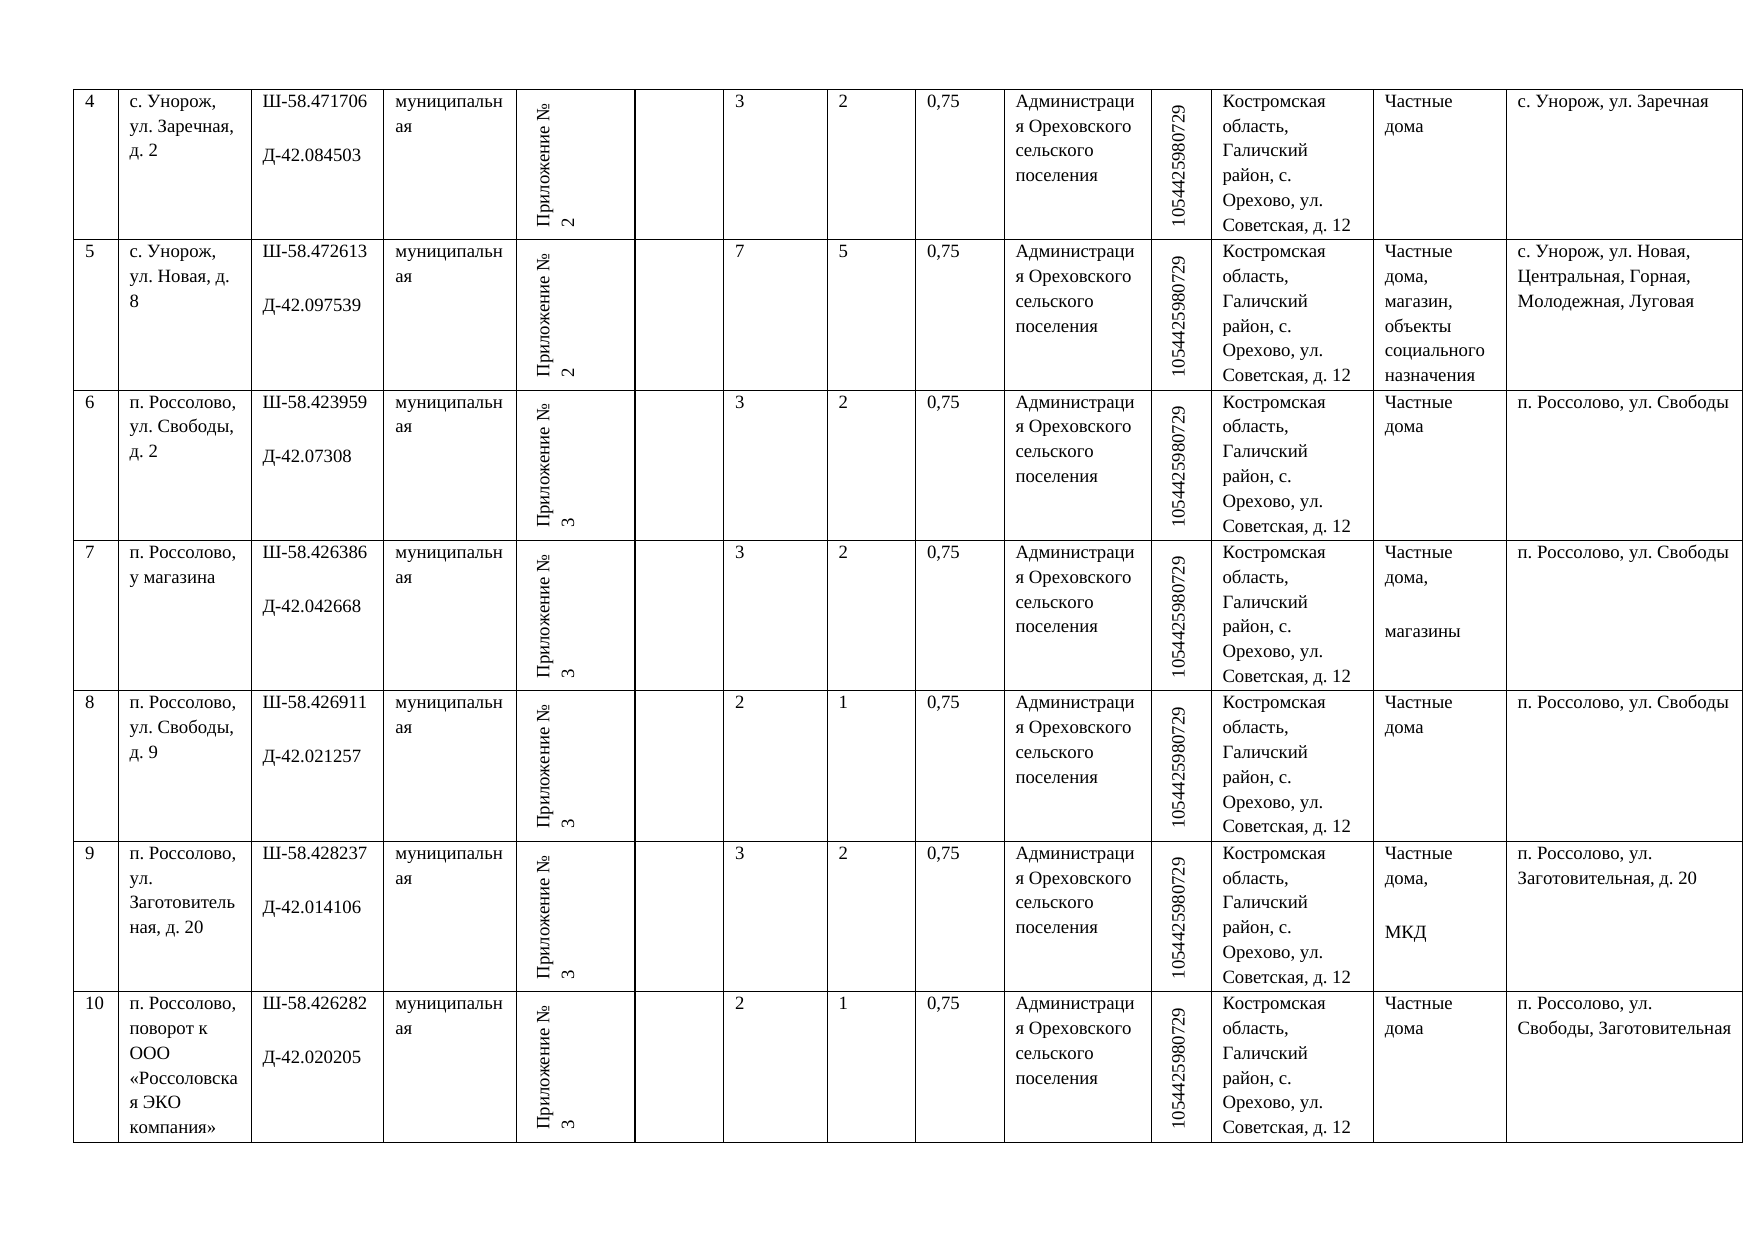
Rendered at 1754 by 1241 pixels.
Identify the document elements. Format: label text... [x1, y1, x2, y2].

table_cell Ш-58.472613 Д-42.097539 [252, 240, 383, 389]
table_cell 0,75 [916, 992, 1004, 1142]
table_cell Ш-58.426911 Д-42.021257 [252, 691, 383, 841]
table_cell Ш-58.423959 Д-42.07308 [252, 391, 383, 540]
table_cell [636, 992, 723, 1142]
table_cell 3 [724, 391, 827, 540]
table_cell Костромская область, Галичский район, с. Орехово, ул. Советская, д. 12 [1212, 391, 1373, 540]
table_cell 5 [74, 240, 118, 389]
table_cell 1 [828, 992, 915, 1142]
table_cell п. Россолово, поворот к ООО «Россоловская ЭКО компания» [119, 992, 251, 1142]
table_cell Частные дома, магазины [1374, 541, 1506, 690]
table_cell Частные дома [1374, 391, 1506, 540]
table_cell муниципальная [384, 240, 516, 389]
table_cell Приложение № 3 [517, 992, 634, 1142]
table_cell Приложение № 3 [517, 842, 634, 991]
table_cell Костромская область, Галичский район, с. Орехово, ул. Советская, д. 12 [1212, 842, 1373, 991]
table_cell 3 [724, 842, 827, 991]
table_cell 3 [724, 541, 827, 690]
table_cell Частные дома [1374, 691, 1506, 841]
table_cell Приложение № 3 [517, 691, 634, 841]
table_cell Костромская область, Галичский район, с. Орехово, ул. Советская, д. 12 [1212, 691, 1373, 841]
table_cell муниципальная [384, 992, 516, 1142]
table_cell 2 [724, 992, 827, 1142]
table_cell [1005, 90, 1151, 239]
table_cell 2 [828, 842, 915, 991]
table_cell с. Унорож, ул. Заречная [1507, 90, 1742, 239]
table_cell п. Россолово, ул. Заготовительная, д. 20 [119, 842, 251, 991]
table_cell 0,75 [916, 90, 1004, 239]
table_cell 1054425980729 [1152, 992, 1211, 1142]
table_cell муниципальная [384, 691, 516, 841]
table_cell п. Россолово, ул. Свободы, Заготовительная [1507, 992, 1742, 1142]
table_cell 10 [74, 992, 118, 1142]
table_cell Ш-58.426282 Д-42.020205 [252, 992, 383, 1142]
table_cell 5 [828, 240, 915, 389]
table_cell 4 [74, 90, 118, 239]
table_cell Частные дома, МКД [1374, 842, 1506, 991]
table_cell 1 [828, 691, 915, 841]
table_cell п. Россолово, ул. Свободы [1507, 391, 1742, 540]
table_cell 2 [828, 90, 915, 239]
table_cell Костромская область, Галичский район, с. Орехово, ул. Советская, д. 12 [1212, 541, 1373, 690]
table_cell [1005, 992, 1151, 1142]
table_cell 8 [74, 691, 118, 841]
table_cell Приложение № 3 [517, 391, 634, 540]
table_cell Ш-58.471706 Д-42.084503 [252, 90, 383, 239]
table_cell 2 [828, 541, 915, 690]
table_cell 1054425980729 [1152, 541, 1211, 690]
table_cell [636, 541, 723, 690]
table_cell 0,75 [916, 842, 1004, 991]
table_cell Администрация Ореховского сельского поселения [1005, 240, 1151, 389]
table_cell [636, 240, 723, 389]
table_cell 6 [74, 391, 118, 540]
table_cell муниципальная [384, 90, 516, 239]
table_cell Приложение № 2 [517, 240, 634, 389]
table_cell муниципальная [384, 391, 516, 540]
table_cell 1054425980729 [1152, 691, 1211, 841]
table_cell [636, 842, 723, 991]
table_cell Ш-58.426386 Д-42.042668 [252, 541, 383, 690]
table_cell [636, 90, 723, 239]
table_cell п. Россолово, ул. Свободы [1507, 541, 1742, 690]
table_cell п. Россолово, ул. Свободы, д. 2 [119, 391, 251, 540]
table_cell п. Россолово, ул. Заготовительная, д. 20 [1507, 842, 1742, 991]
table_cell с. Унорож, ул. Заречная, д. 2 [119, 90, 251, 239]
table_cell [636, 391, 723, 540]
table_cell 2 [828, 391, 915, 540]
table_cell 0,75 [916, 691, 1004, 841]
table_cell Частные дома [1374, 90, 1506, 239]
table_cell Частные дома [1374, 992, 1506, 1142]
table_cell п. Россолово, ул. Свободы [1507, 691, 1742, 841]
table_cell 1054425980729 [1152, 90, 1211, 239]
table_cell Администрация Ореховского сельского поселения [1005, 391, 1151, 540]
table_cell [1212, 90, 1373, 239]
table_cell 1054425980729 [1152, 240, 1211, 389]
table_cell 1054425980729 [1152, 842, 1211, 991]
table_cell [636, 691, 723, 841]
table_cell Администрация Ореховского сельского поселения [1005, 691, 1151, 841]
table_cell Частные дома, магазин, объекты социального назначения [1374, 240, 1506, 389]
table_cell 9 [74, 842, 118, 991]
table_cell 2 [724, 691, 827, 841]
table_cell п. Россолово, у магазина [119, 541, 251, 690]
table_cell 7 [724, 240, 827, 389]
table_cell муниципальная [384, 541, 516, 690]
table_cell 0,75 [916, 240, 1004, 389]
table_cell Администрация Ореховского сельского поселения [1005, 541, 1151, 690]
table_cell 0,75 [916, 541, 1004, 690]
table_cell Приложение № 2 [517, 90, 634, 239]
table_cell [1212, 992, 1373, 1142]
table_cell Приложение № 3 [517, 541, 634, 690]
table_cell 3 [724, 90, 827, 239]
table_cell с. Унорож, ул. Новая, Центральная, Горная, Молодежная, Луговая [1507, 240, 1742, 389]
table_cell 7 [74, 541, 118, 690]
table_cell 0,75 [916, 391, 1004, 540]
table_cell п. Россолово, ул. Свободы, д. 9 [119, 691, 251, 841]
table_cell 1054425980729 [1152, 391, 1211, 540]
table_cell муниципальная [384, 842, 516, 991]
table_cell с. Унорож, ул. Новая, д. 8 [119, 240, 251, 389]
table_cell Администрация Ореховского сельского поселения [1005, 842, 1151, 991]
table_cell Костромская область, Галичский район, с. Орехово, ул. Советская, д. 12 [1212, 240, 1373, 389]
table_cell Ш-58.428237 Д-42.014106 [252, 842, 383, 991]
